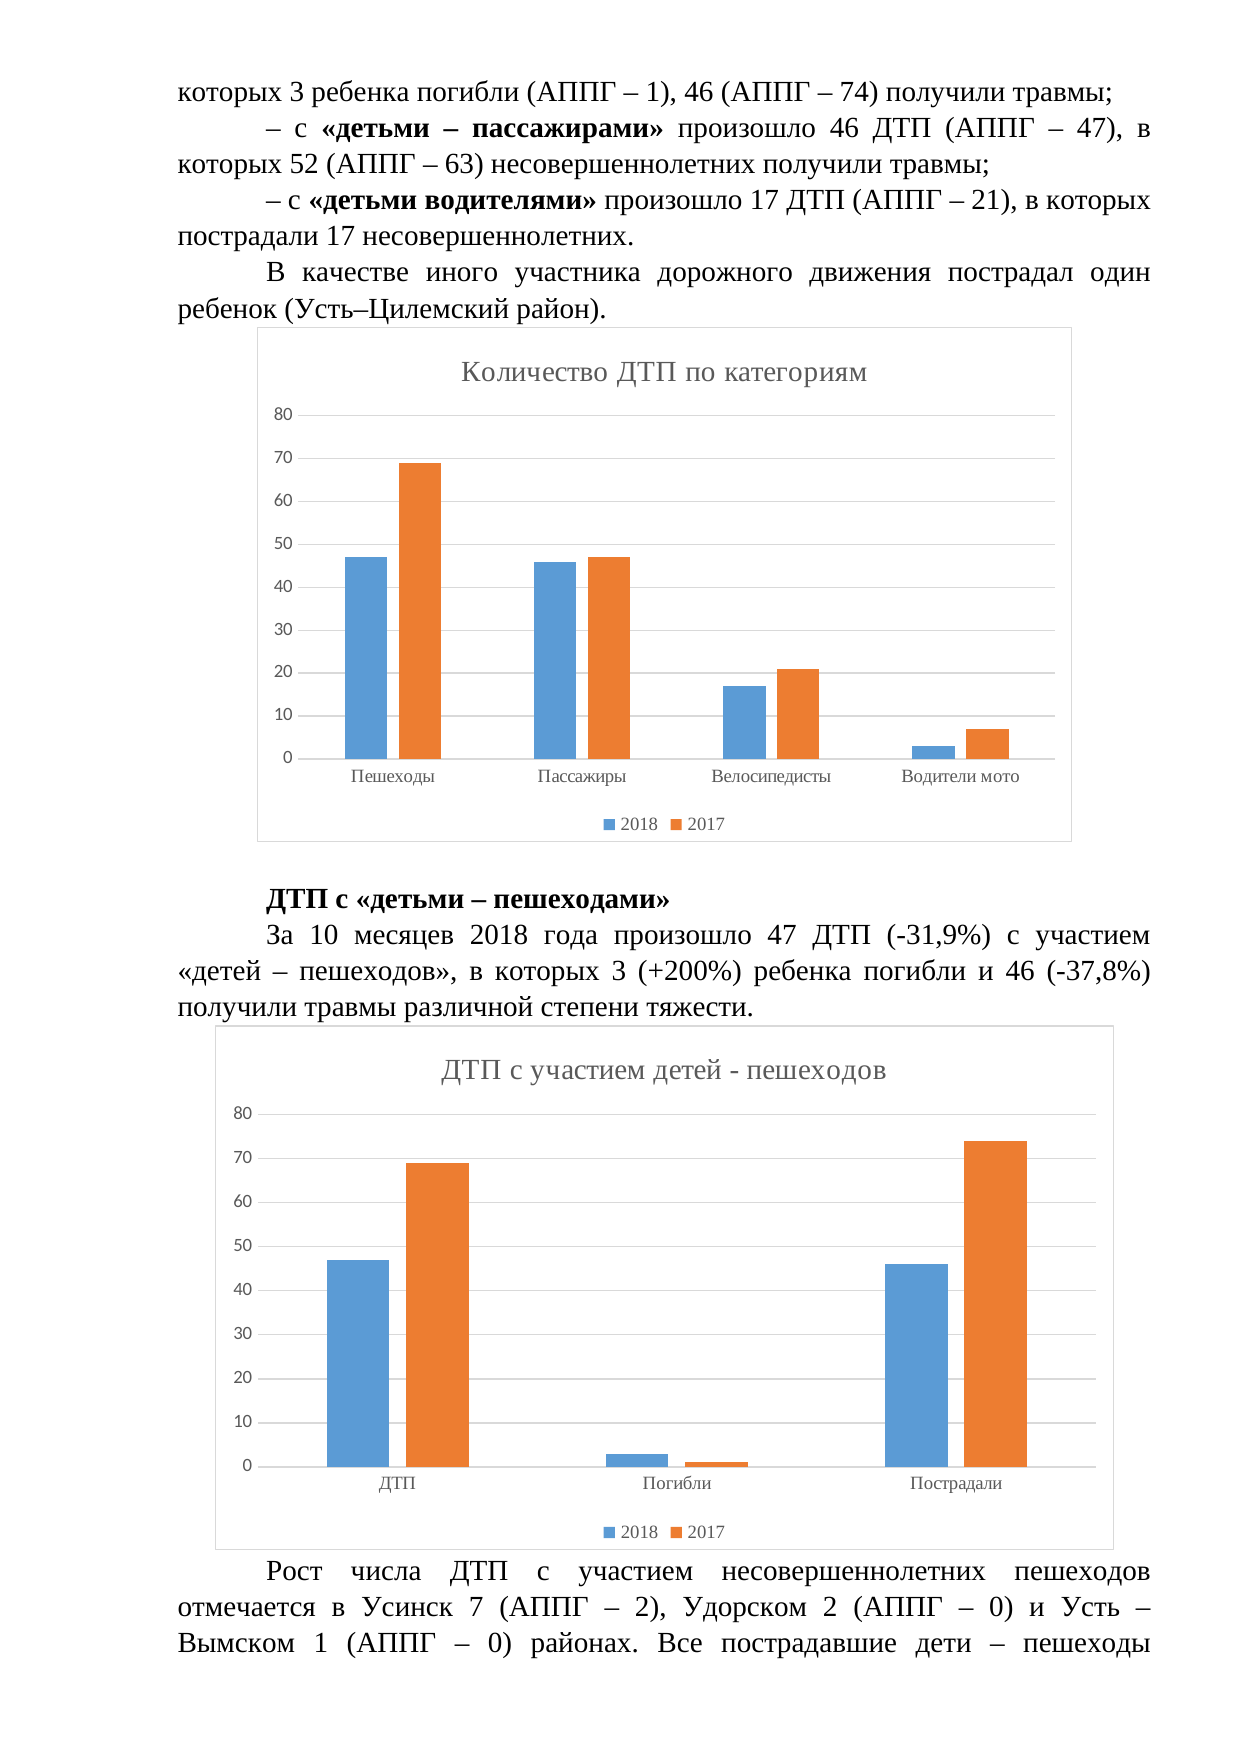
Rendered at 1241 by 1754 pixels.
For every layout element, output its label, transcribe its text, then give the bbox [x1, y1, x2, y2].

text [177, 74, 1152, 107]
text ДТП с «детьми – пешеходами» [177, 881, 1152, 914]
text За 10 месяцев 2018 года произошло 47 ДТП (-31,9%) с участием «детей – пешеходов», в которых 3 (+200%) ребенка погибли и 46 (-37,8%) получили травмы различной степени тяжести. [177, 917, 1152, 1023]
text В качестве иного участника дорожного движения пострадал один ребенок (Усть–Цилемский район). [177, 254, 1152, 324]
text – с «детьми водителями» произошло 17 ДТП (АППГ – 21), в которых пострадали 17 несовершеннолетних. [177, 182, 1152, 252]
text – с «детьми – пассажирами» произошло 46 ДТП (АППГ – 47), в которых 52 (АППГ – 63) несовершеннолетних получили травмы; [177, 110, 1152, 180]
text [177, 1553, 1152, 1658]
